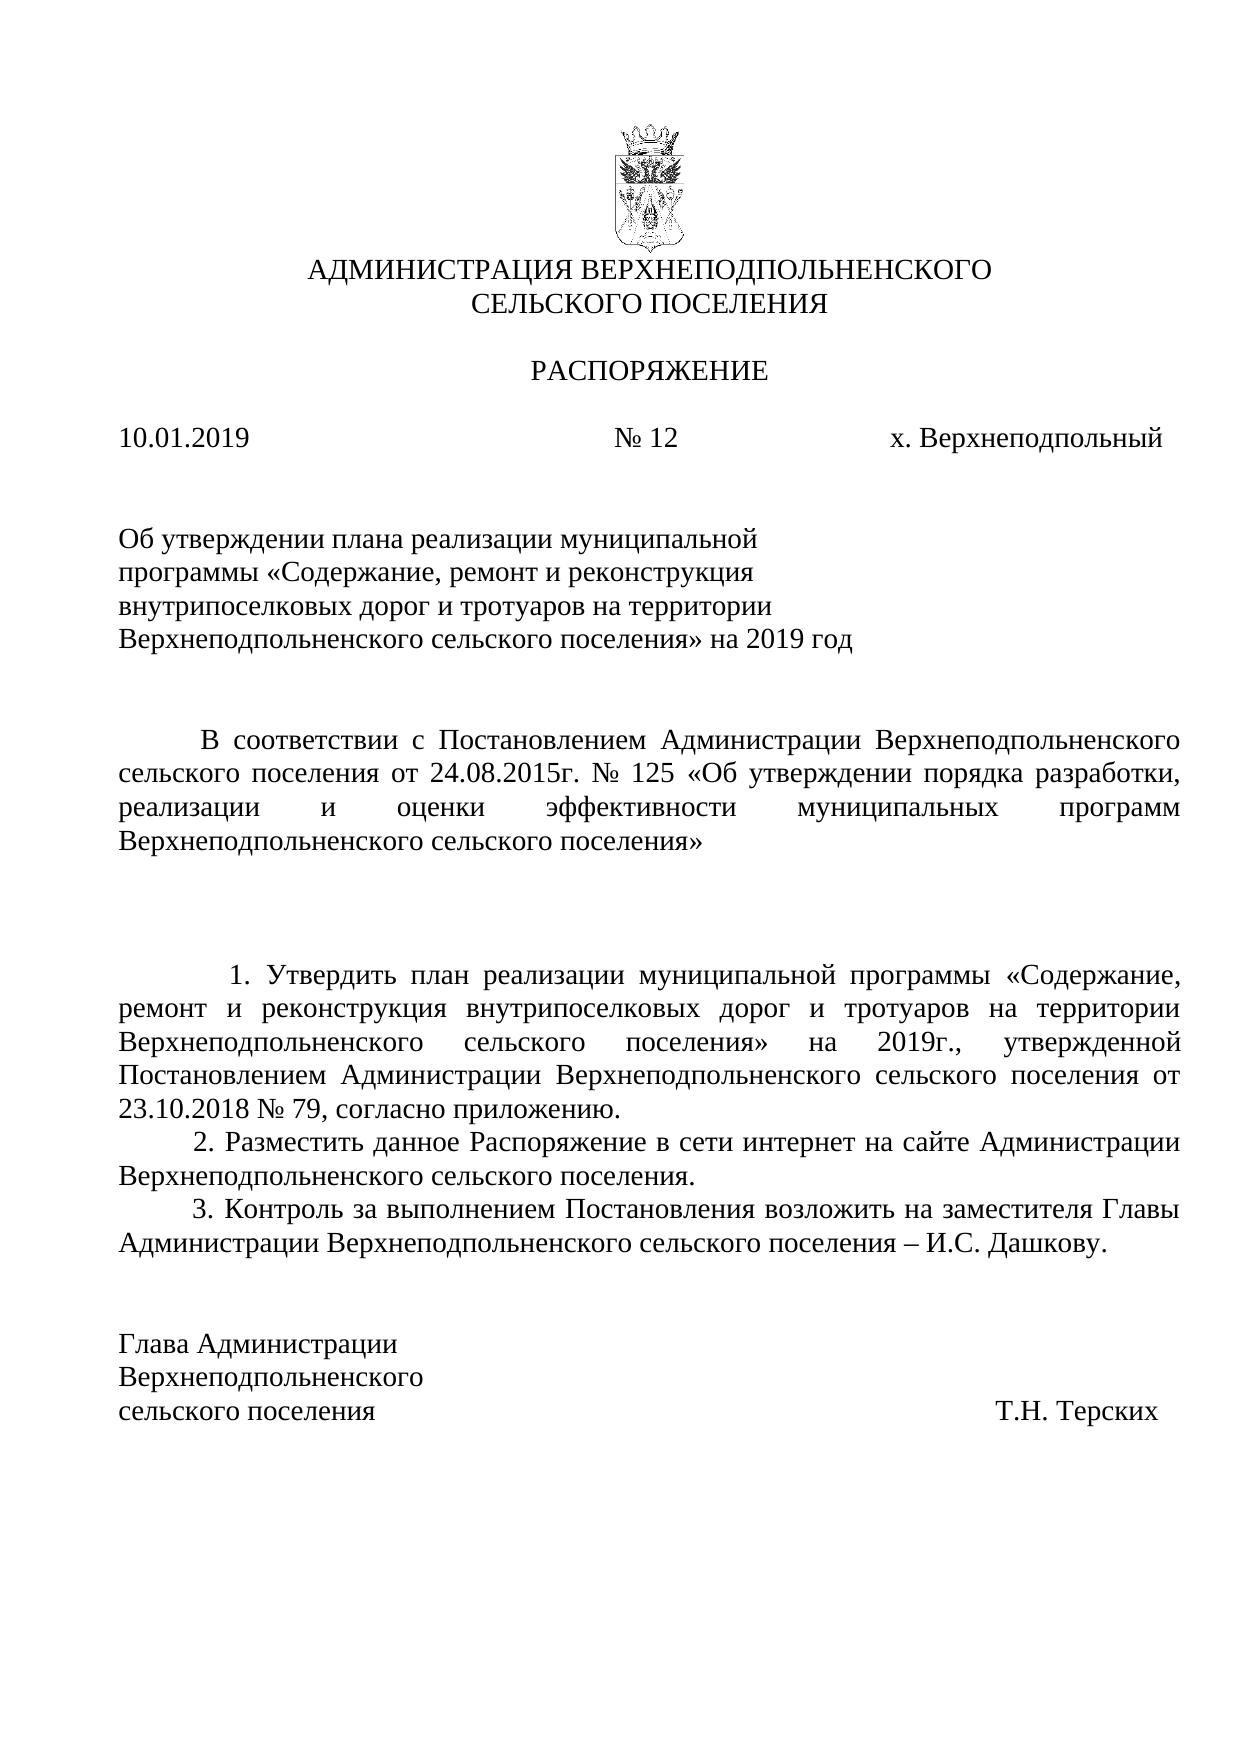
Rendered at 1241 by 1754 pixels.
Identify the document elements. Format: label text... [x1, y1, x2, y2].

text СЕЛЬСКОГО ПОСЕЛЕНИЯ [118, 286, 1181, 319]
text внутрипоселковых дорог и тротуаров на территории [118, 588, 1181, 621]
text программы «Содержание, ремонт и реконструкция [118, 554, 1181, 588]
text 3. Контроль за выполнением Постановления возложить на заместителя Главы Администрации Верхнеподпольненского сельского поселения – И.С. Дашкову. [118, 1192, 1181, 1259]
text 10.01.2019 № 12 х. Верхнеподпольный [118, 420, 1181, 454]
picture [615, 118, 684, 253]
text Верхнеподпольненского сельского поселения» на 2019 год [118, 621, 1181, 655]
text 1. Утвердить план реализации муниципальной программы «Содержание, ремонт и реконструкция внутрипоселковых дорог и тротуаров на территории Верхнеподпольненского сельского поселения» на 2019г., утвержденной Постановлением Администрации Верхнеподпольненского сельского поселения от 23.10.2018 № 79, согласно приложению. [118, 957, 1181, 1124]
text 2. Разместить данное Распоряжение в сети интернет на сайте Администрации Верхнеподпольненского сельского поселения. [118, 1124, 1181, 1192]
text АДМИНИСТРАЦИЯ ВЕРХНЕПОДПОЛЬНЕНСКОГО [118, 252, 1181, 286]
text В соответствии с Постановлением Администрации Верхнеподпольненского сельского поселения от 24.08.2015г. № 125 «Об утверждении порядка разработки, реализации и оценки эффективности муниципальных программ Верхнеподпольненского сельского поселения» [118, 722, 1181, 856]
text сельского поселения Т.Н. Терских [118, 1393, 1181, 1426]
text Глава Администрации [118, 1326, 1181, 1359]
text Об утверждении плана реализации муниципальной [118, 521, 1181, 554]
text РАСПОРЯЖЕНИЕ [118, 353, 1181, 387]
text Верхнеподпольненского [118, 1359, 1181, 1393]
